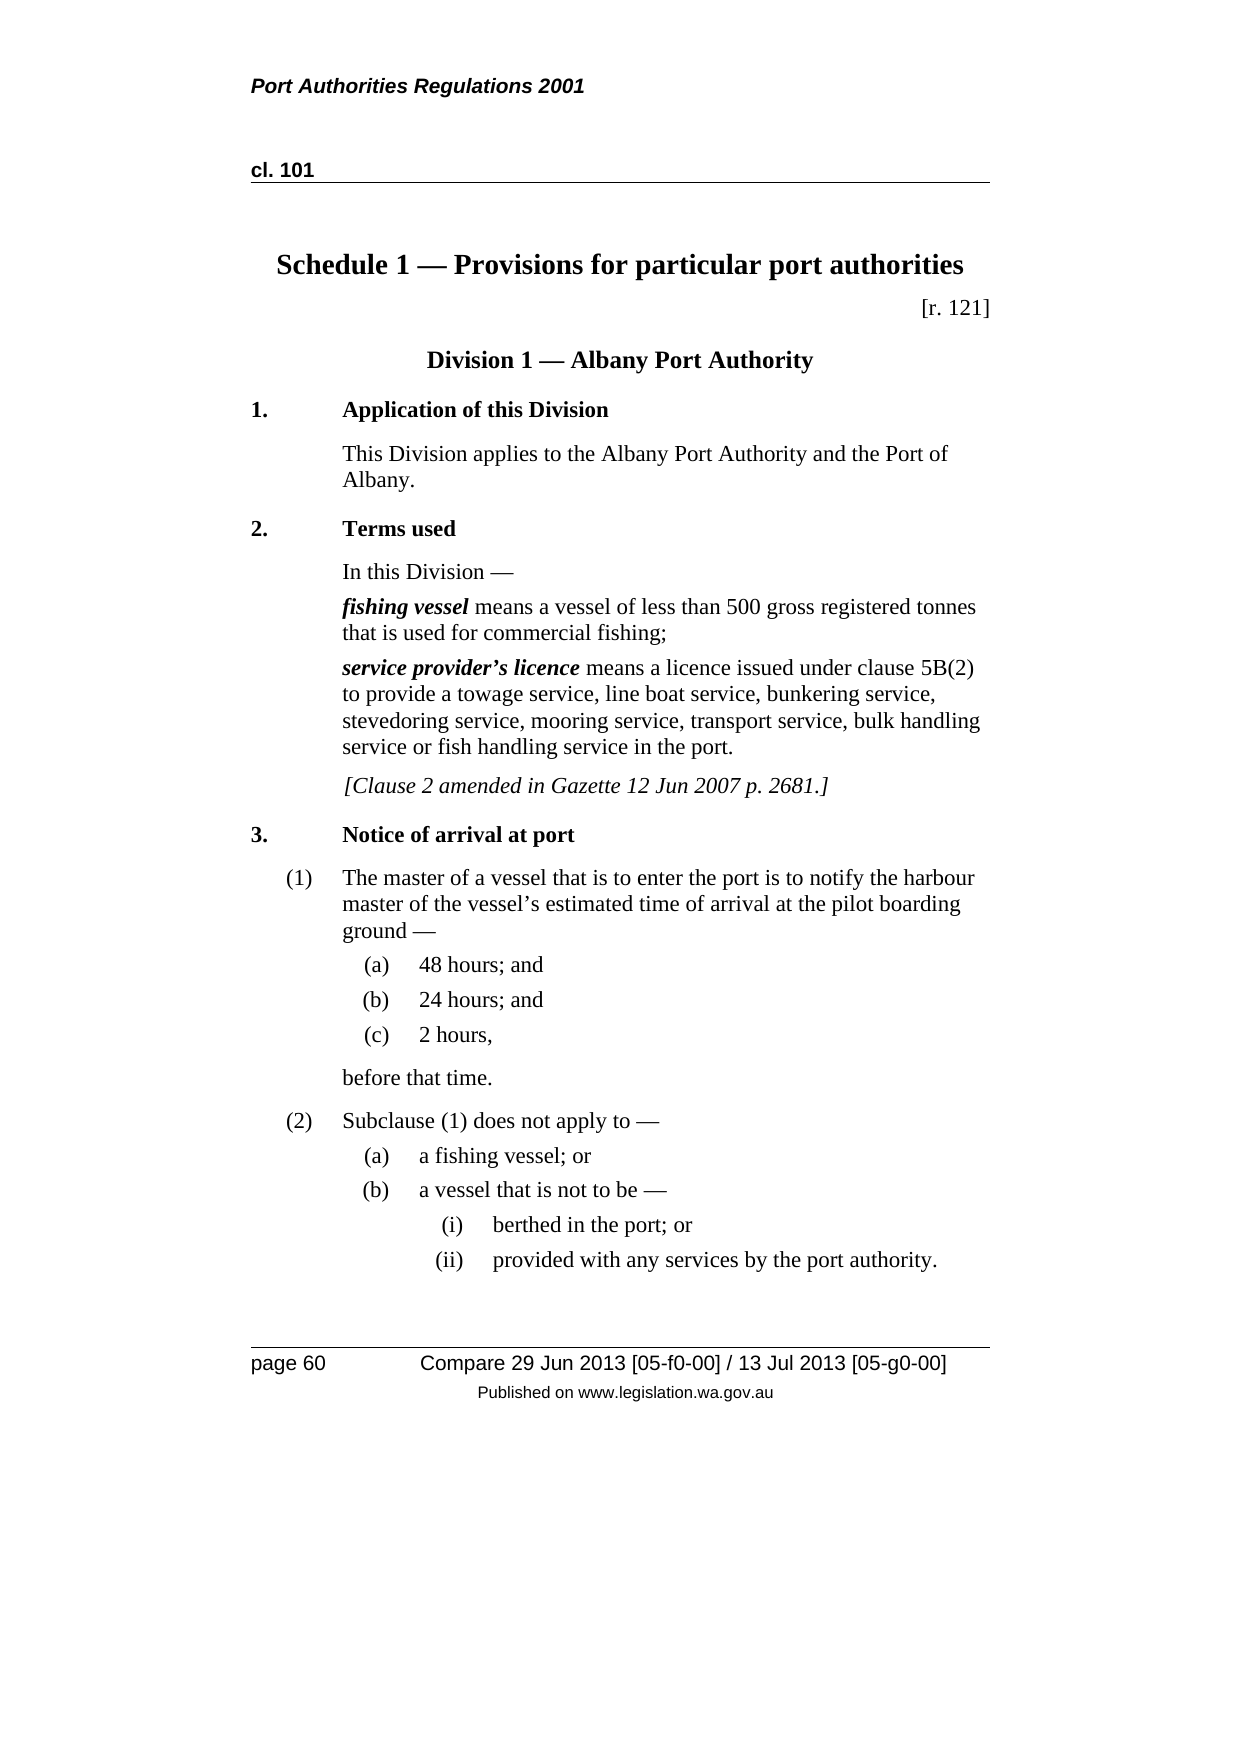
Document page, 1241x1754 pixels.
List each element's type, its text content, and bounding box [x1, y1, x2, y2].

text (ii) provided with any services by the port authority. [251, 1246, 990, 1272]
subtitle 2. Terms used [251, 515, 990, 542]
subtitle Division 1 — Authority [251, 345, 990, 374]
text This Division applies to the Albany Port Authority and the . [251, 439, 990, 492]
text (a) 48 hours; and [251, 952, 990, 978]
text before that time. [251, 1064, 990, 1090]
text service provider’s licence means a licence issued under clause 5B(2) to provide a towage service, line boat service, bunkering service, stevedoring service, mooring service, transport service, bulk handling service or fish handling service in the port. [251, 654, 990, 759]
text (i) berthed in the port; or [251, 1211, 990, 1237]
text (c) 2 hours, [251, 1021, 990, 1047]
text (b) a vessel that is not to be — [251, 1176, 990, 1203]
text [r. 121] [251, 293, 990, 320]
text (a) a fishing vessel; or [251, 1142, 990, 1168]
text (2) Subclause (1) does not apply to — [251, 1107, 990, 1133]
subtitle Schedule 1 — Provisions for particular port authorities [251, 247, 990, 281]
text In this Division — [251, 558, 990, 584]
text (b) 24 hours; and [251, 986, 990, 1013]
subtitle 3. Notice of arrival at port [251, 821, 990, 847]
text [Clause 2 amended in Gazette 12 Jun 2007 p. 2681.] [251, 772, 990, 798]
text fishing vessel means a vessel of less than 500 gross registered tonnes that is used for commercial fishing; [251, 593, 990, 646]
subtitle 1. Application of this Division [251, 397, 990, 423]
text (1) The master of a vessel that is to enter the port is to notify the harbour master of the vessel’s estimated time of arrival at the pilot boarding ground — [251, 864, 990, 943]
